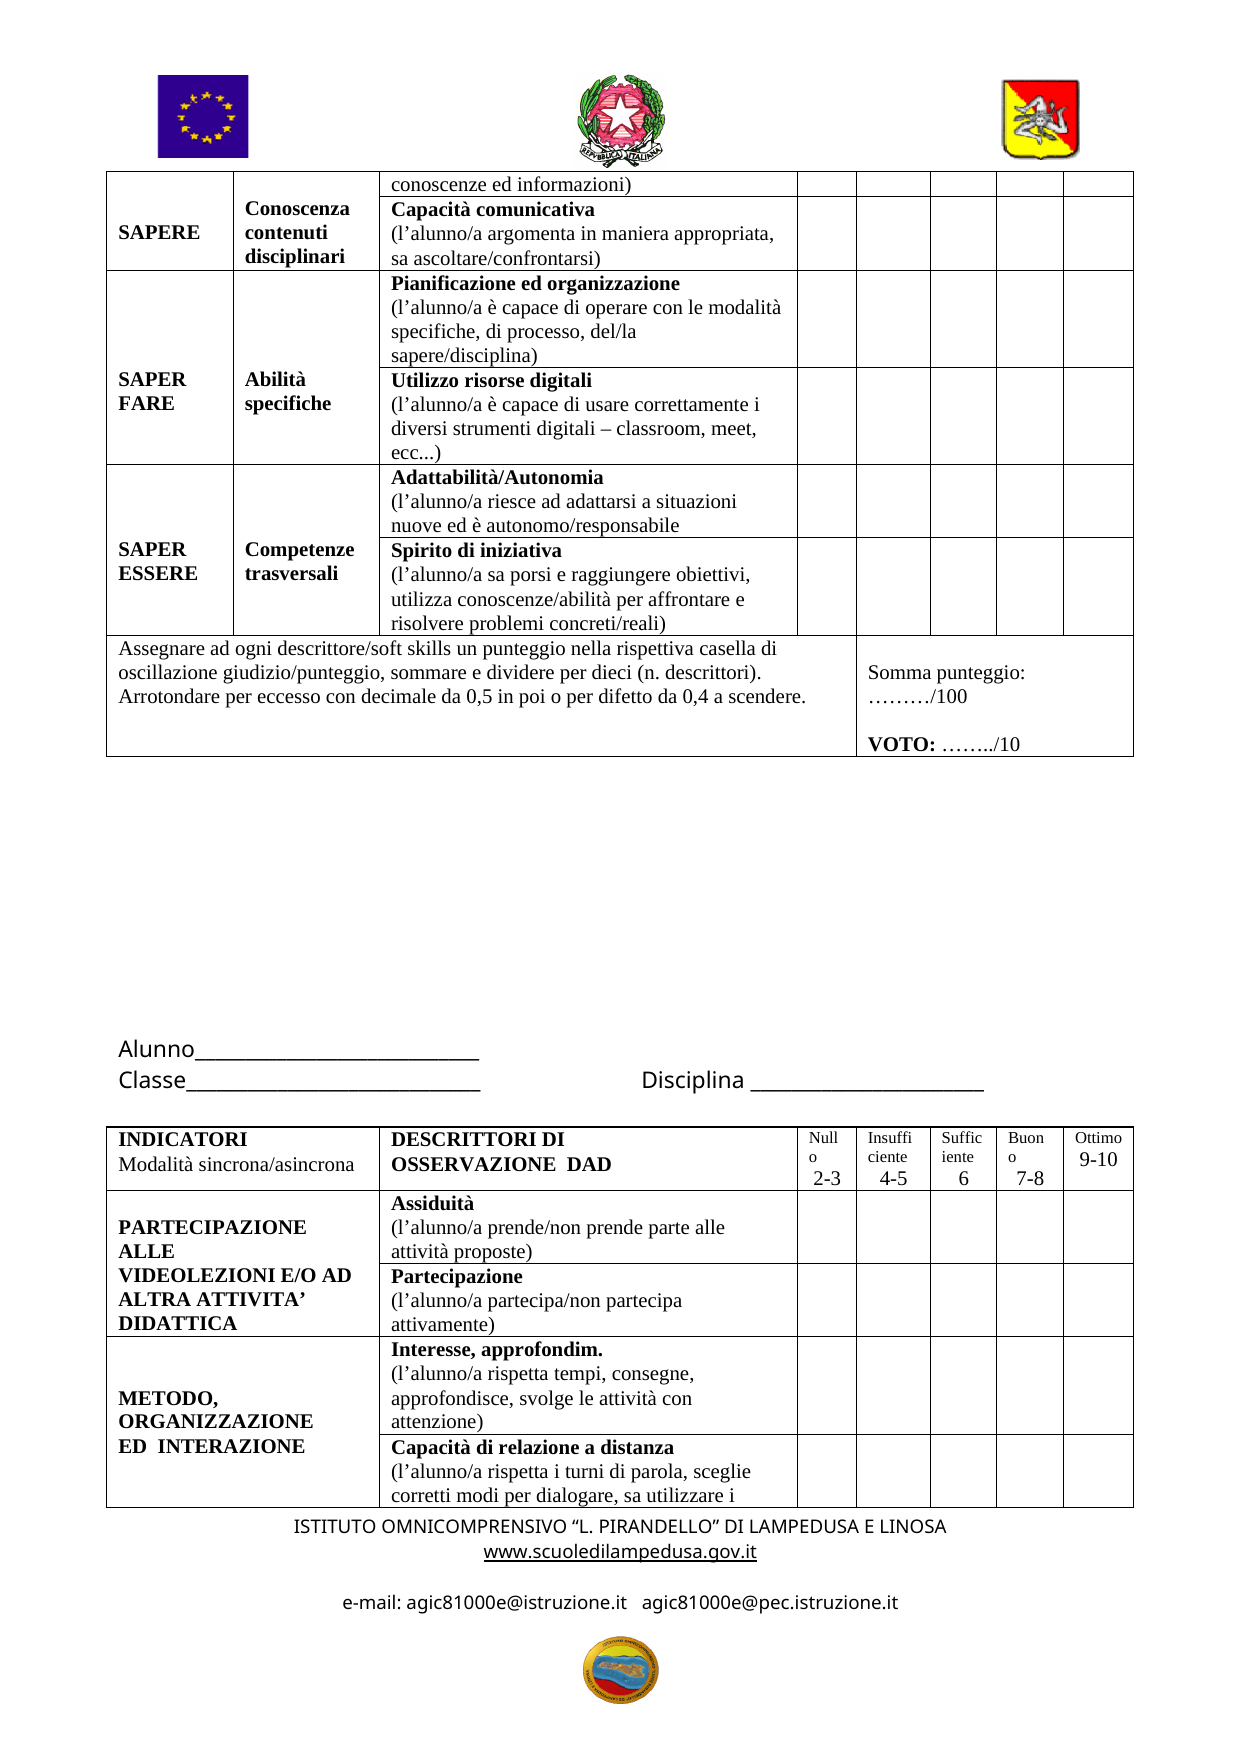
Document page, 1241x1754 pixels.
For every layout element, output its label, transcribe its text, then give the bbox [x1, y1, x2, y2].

table_cell [857, 1264, 930, 1336]
table_cell [931, 1191, 996, 1263]
table_cell [857, 1435, 930, 1507]
table_cell Abilità specifiche [234, 271, 379, 464]
table_cell [931, 197, 996, 269]
table_cell Utilizzo risorse digitali (l’alunno/a è capace di usare correttamente i diversi strumenti digitali – classroom, meet, ecc...) [380, 368, 797, 464]
table_cell [931, 271, 996, 367]
table_cell [997, 1435, 1063, 1507]
table_header Sufficiente 6 [931, 1128, 996, 1190]
table_cell [857, 1191, 930, 1263]
table_cell Competenze trasversali [234, 465, 379, 634]
table_cell [931, 1264, 996, 1336]
picture [581, 1635, 660, 1705]
table_cell [1064, 465, 1133, 537]
table_cell [798, 1264, 856, 1336]
table_cell [997, 368, 1063, 464]
table_header Buono 7-8 [997, 1128, 1063, 1190]
table_cell [1064, 1264, 1133, 1336]
picture [574, 73, 667, 171]
table_cell [931, 538, 996, 634]
table_cell [798, 538, 856, 634]
table_cell Somma punteggio: ………/100 VOTO: ……../10 [857, 636, 1133, 756]
table_cell [857, 368, 930, 464]
table_cell Interesse, approfondim. (l’alunno/a rispetta tempi, consegne, approfondisce, svolge le attività con attenzione) [380, 1337, 797, 1433]
table_header DESCRITTORI DI OSSERVAZIONE DAD [380, 1128, 797, 1190]
table_cell SAPER FARE [107, 271, 233, 464]
table_cell Capacità di relazione a distanza (l’alunno/a rispetta i turni di parola, sceglie corretti modi per dialogare, sa utilizzare i diversi canali) [380, 1435, 797, 1507]
table_cell [931, 1435, 996, 1507]
table_cell [931, 172, 996, 196]
table_cell [997, 172, 1063, 196]
table_cell SAPER ESSERE [107, 465, 233, 634]
table_cell Adattabilità/Autonomia (l’alunno/a riesce ad adattarsi a situazioni nuove ed è autonomo/responsabile [380, 465, 797, 537]
table_header Insufficiente 4-5 [857, 1128, 930, 1190]
table_cell [798, 172, 856, 196]
table_cell METODO, ORGANIZZAZIONE ED INTERAZIONE [107, 1337, 379, 1507]
table_cell Conoscenza contenuti disciplinari [234, 172, 379, 269]
table_cell [798, 368, 856, 464]
table_cell [798, 1191, 856, 1263]
table_cell [857, 271, 930, 367]
table_cell [931, 1337, 996, 1433]
table_cell [997, 1191, 1063, 1263]
table_cell [931, 465, 996, 537]
table_cell [798, 271, 856, 367]
table_cell [857, 1337, 930, 1433]
table_cell [1064, 271, 1133, 367]
text Alunno____________________________ [118, 1033, 1122, 1064]
table_cell [997, 465, 1063, 537]
table_header Ottimo 9-10 [1064, 1128, 1133, 1190]
table_cell PARTECIPAZIONE ALLE VIDEOLEZIONI E/O AD ALTRA ATTIVITA’ DIDATTICA [107, 1191, 379, 1336]
table_header Nullo 2-3 [798, 1128, 856, 1190]
table_cell Gestire le informazioni (l’alunno/a sa acquisire ed organizzare dati, conoscenze ed informazioni) [380, 172, 797, 196]
table_cell [1064, 538, 1133, 634]
table_cell [798, 1435, 856, 1507]
table_cell [798, 1337, 856, 1433]
table_cell Assiduità (l’alunno/a prende/non prende parte alle attività proposte) [380, 1191, 797, 1263]
table_cell [1064, 172, 1133, 196]
table_cell [997, 271, 1063, 367]
table_cell Assegnare ad ogni descrittore/soft skills un punteggio nella rispettiva casella di oscillazione giudizio/punteggio, sommare e dividere per dieci (n. descrittori). Arrotondare per eccesso con decimale da 0,5 in poi o per difetto da 0,4 a scendere. [107, 636, 856, 756]
table_header INDICATORI Modalità sincrona/asincrona [107, 1128, 379, 1190]
table_cell [857, 197, 930, 269]
table_cell [931, 368, 996, 464]
table_cell [798, 197, 856, 269]
table_cell [997, 197, 1063, 269]
table_cell [1064, 368, 1133, 464]
text Classe_____________________________ Disciplina _______________________ [118, 1064, 1122, 1095]
table_cell [857, 538, 930, 634]
table_cell [997, 1337, 1063, 1433]
table_cell [997, 538, 1063, 634]
table_cell Capacità comunicativa (l’alunno/a argomenta in maniera appropriata, sa ascoltare/confrontarsi) [380, 197, 797, 269]
table_cell [857, 465, 930, 537]
table_cell [798, 465, 856, 537]
table_cell [1064, 197, 1133, 269]
table_cell [1064, 1435, 1133, 1507]
table_cell SAPERE [107, 172, 233, 269]
table_cell Spirito di iniziativa (l’alunno/a sa porsi e raggiungere obiettivi, utilizza conoscenze/abilità per affrontare e risolvere problemi concreti/reali) [380, 538, 797, 634]
table_cell [997, 1264, 1063, 1336]
table_cell [857, 172, 930, 196]
table_cell [1064, 1337, 1133, 1433]
table_cell Partecipazione (l’alunno/a partecipa/non partecipa attivamente) [380, 1264, 797, 1336]
table_cell [1064, 1191, 1133, 1263]
table_cell Pianificazione ed organizzazione (l’alunno/a è capace di operare con le modalità specifiche, di processo, del/la sapere/disciplina) [380, 271, 797, 367]
